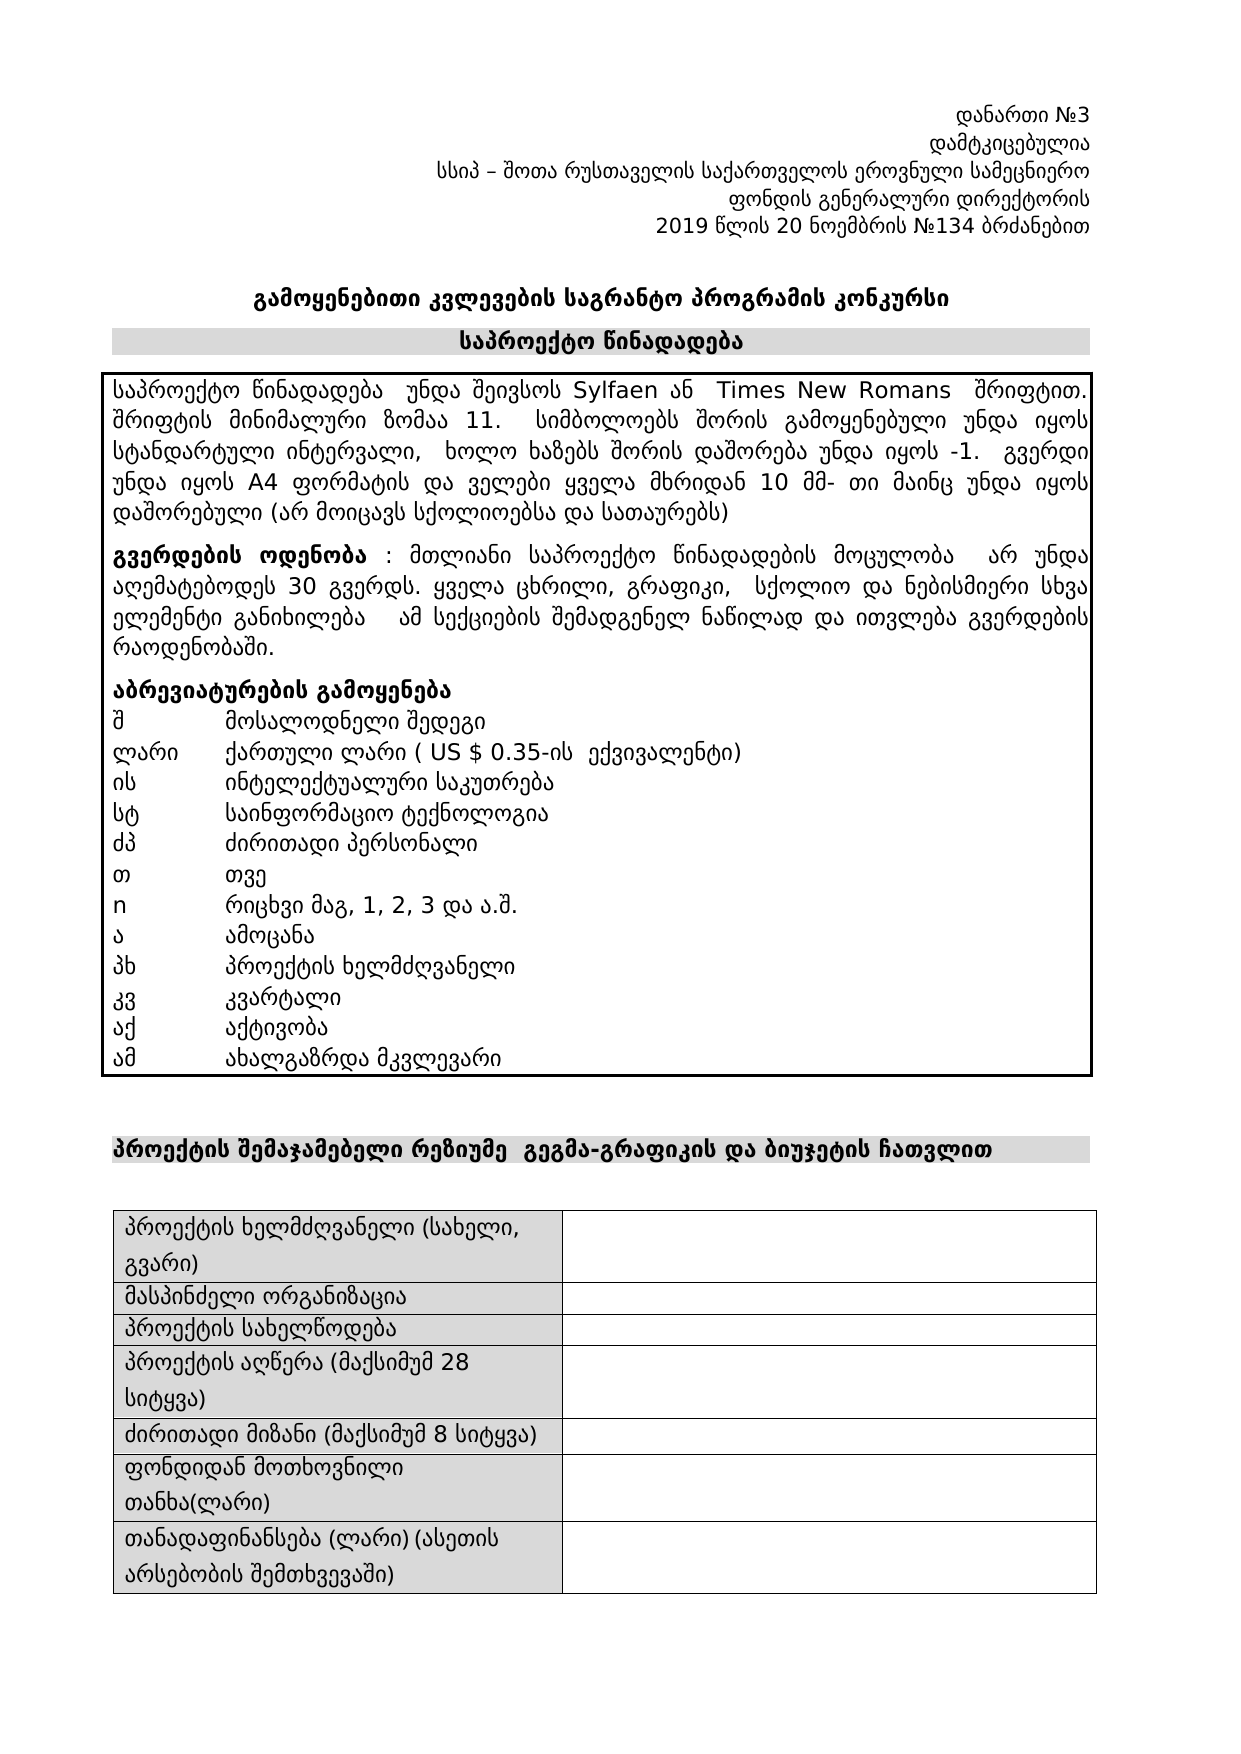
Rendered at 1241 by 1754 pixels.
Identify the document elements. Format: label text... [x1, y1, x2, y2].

text პხ პროექტის ხელმძღვანელი [104, 948, 1090, 978]
text გამოყენებითი კვლევების საგრანტო პროგრამის კონკურსი [112, 285, 1090, 312]
subtitle სსიპ – შოთა რუსთაველის საქართველოს ეროვნული სამეცნიერო [112, 159, 1090, 183]
subtitle დამტკიცებულია [112, 131, 1090, 155]
text n რიცხვი მაგ, 1, 2, 3 და ა.შ. [104, 887, 1090, 917]
table_header პროექტის ხელმძღვანელი (სახელი, გვარი) [114, 1211, 562, 1282]
table_cell [563, 1283, 1096, 1314]
table_cell ძირითადი მიზანი (მაქსიმუმ 8 სიტყვა) [114, 1419, 562, 1453]
table_cell პროექტის აღწერა (მაქსიმუმ 28 სიტყვა) [114, 1346, 562, 1417]
table_cell პროექტის სახელწოდება [114, 1315, 562, 1345]
table_cell [563, 1315, 1096, 1345]
text შ მოსალოდნელი შედეგი [104, 703, 1090, 733]
text თ თვე [104, 856, 1090, 887]
text ა ამოცანა [104, 917, 1090, 948]
subtitle ფონდის გენერალური დირექტორის [112, 187, 1090, 211]
text პროექტის შემაჯამებელი რეზიუმე გეგმა-გრაფიკის და ბიუჯეტის ჩათვლით [112, 1136, 1090, 1163]
table_cell ფონდიდან მოთხოვნილი თანხა(ლარი) [114, 1455, 562, 1521]
table_cell მასპინძელი ორგანიზაცია [114, 1283, 562, 1314]
text გვერდების ოდენობა : მთლიანი საპროექტო წინადადების მოცულობა არ უნდა აღემატებოდეს 30 გვერდს. ყველა ცხრილი, გრაფიკი, სქოლიო და ნებისმიერი სხვა ელემენტი განიხილება ამ სექციების შემადგენელ ნაწილად და ითვლება გვერდების რაოდენობაში. [104, 537, 1090, 661]
subtitle დანართი №3 [112, 103, 1090, 127]
table_cell [563, 1346, 1096, 1417]
table_header [563, 1211, 1096, 1282]
text ლარი ქართული ლარი ( US $ 0.35-ის ექვივალენტი) [104, 733, 1090, 764]
text აქ აქტივობა [104, 1009, 1090, 1040]
subtitle 2019 წლის 20 ნოემბრის №134 ბრძანებით [112, 214, 1090, 239]
text ამ ახალგაზრდა მკვლევარი [104, 1040, 1090, 1074]
text ის ინტელექტუალური საკუთრება [104, 764, 1090, 795]
table_cell [563, 1522, 1096, 1593]
table_cell თანადაფინანსება (ლარი) (ასეთის არსებობის შემთხვევაში) [114, 1522, 562, 1593]
subtitle საპროექტო წინადადება [112, 328, 1090, 355]
table_cell [563, 1419, 1096, 1453]
text საპროექტო წინადადება უნდა შეივსოს Sylfaen ან Times New Romans შრიფტით. შრიფტის მინიმალური ზომაა 11. სიმბოლოებს შორის გამოყენებული უნდა იყოს სტანდარტული ინტერვალი, ხოლო ხაზებს შორის დაშორება უნდა იყოს -1. გვერდი უნდა იყოს A4 ფორმატის და ველები ყველა მხრიდან 10 მმ- თი მაინც უნდა იყოს დაშორებული (არ მოიცავს სქოლიოებსა და სათაურებს) [104, 375, 1090, 526]
text ძპ ძირითადი პერსონალი [104, 825, 1090, 856]
text აბრევიატურების გამოყენება [104, 672, 1090, 703]
table_cell [563, 1455, 1096, 1521]
text სტ საინფორმაციო ტექნოლოგია [104, 795, 1090, 825]
text კვ კვარტალი [104, 978, 1090, 1009]
